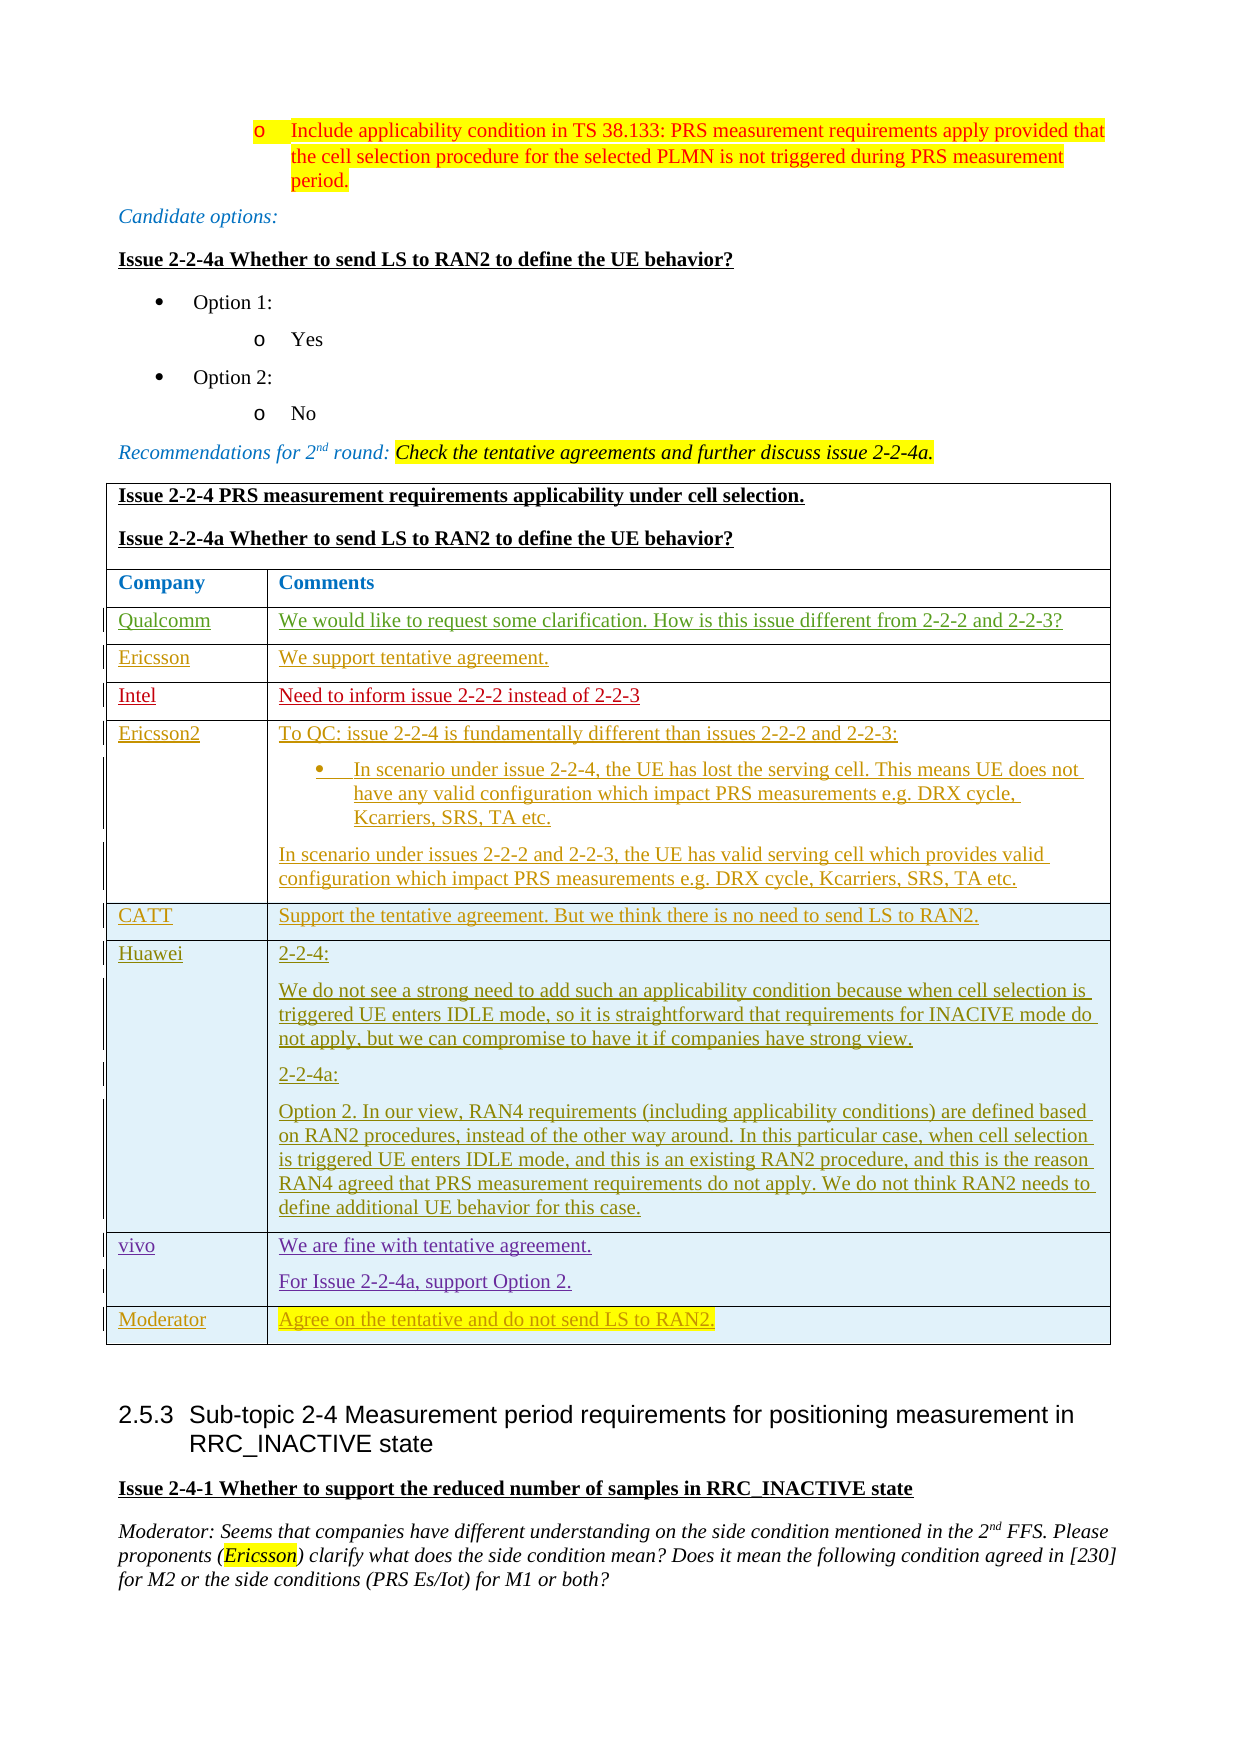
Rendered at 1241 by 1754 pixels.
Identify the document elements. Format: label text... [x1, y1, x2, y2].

text Issue 2-2-4a Whether to send LS to RAN2 to define the UE behavior? [118, 247, 1122, 271]
text Candidate options: [118, 204, 1122, 228]
text Moderator: Seems that companies have different understanding on the side condition mentioned in the 2nd FFS. Please proponents (Ericsson) clarify what does the side condition mean? Does it mean the following condition agreed in [230] for M2 or the side conditions (PRS Es/Iot) for M1 or both? [118, 1519, 1122, 1591]
table_cell [268, 721, 1110, 902]
table_cell [107, 645, 267, 682]
table_cell [107, 683, 267, 719]
table_cell [107, 721, 267, 902]
table_header Issue 2-2-4 PRS measurement requirements applicability under cell selection. Issue 2-2-4a Whether to send LS to RAN2 to define the UE behavior? [107, 484, 1110, 569]
table_cell Comments [268, 570, 1110, 607]
text Recommendations for 2nd round: Check the tentative agreements and further discuss issue 2-2-4a. [118, 439, 1122, 464]
list Yes [253, 327, 1122, 352]
list Option 1: [156, 290, 1122, 314]
text Issue 2-4-1 Whether to support the reduced number of samples in RRC_INACTIVE state [118, 1476, 1122, 1500]
table_cell [107, 608, 267, 644]
list No [253, 401, 1122, 427]
subtitle Sub-topic 2-4 Measurement period requirements for positioning measurement in RRC_INACTIVE state [118, 1400, 1122, 1457]
list Option 2: [156, 365, 1122, 389]
list Include applicability condition in TS 38.133: PRS measurement requirements apply provided that the cell selection procedure for the selected PLMN is not triggered during PRS measurement period. [253, 118, 1122, 192]
table_cell Company [107, 570, 267, 607]
table_cell [268, 608, 1110, 644]
table_cell [268, 683, 1110, 719]
table_cell [268, 645, 1110, 682]
